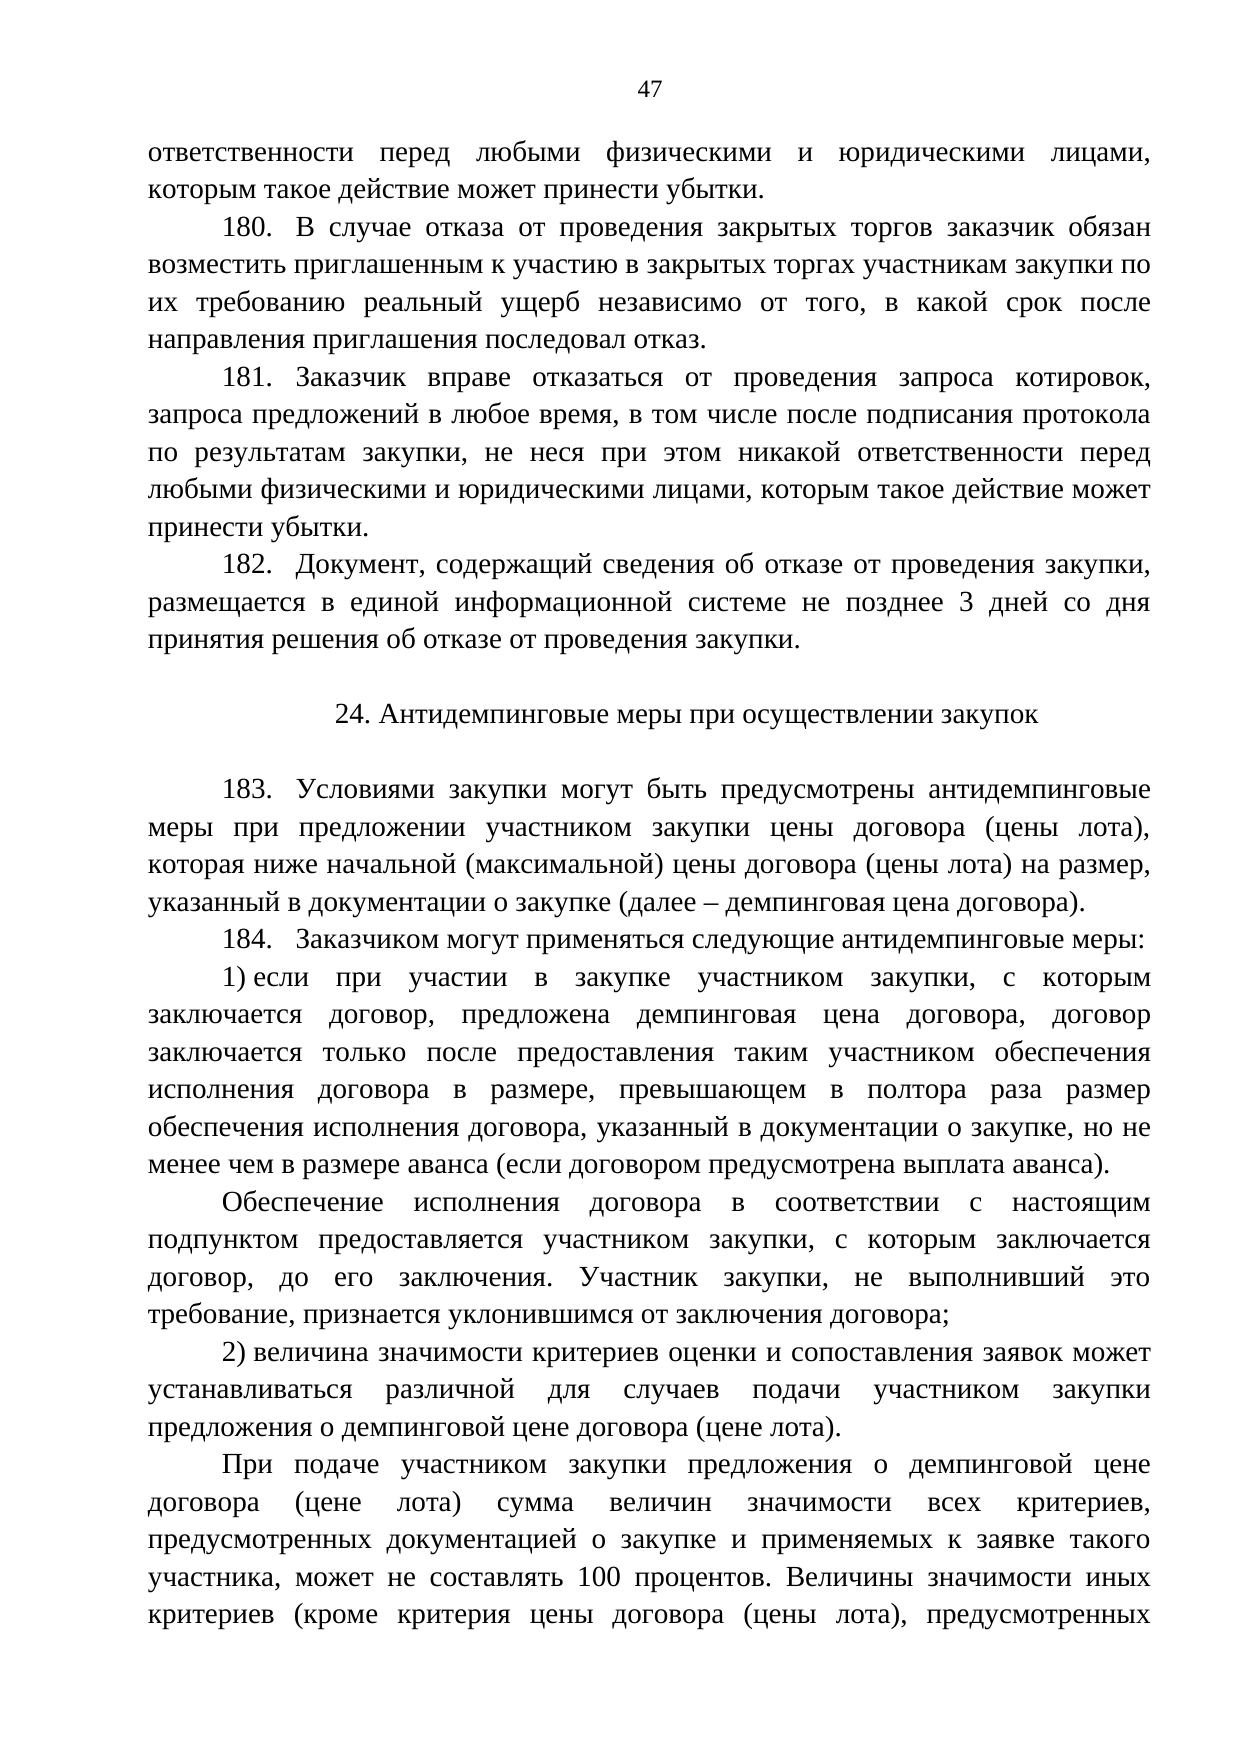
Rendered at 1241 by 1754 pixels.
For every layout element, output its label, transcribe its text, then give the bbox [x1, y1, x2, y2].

text 2) величина значимости критериев оценки и сопоставления заявок может устанавливаться различной для случаев подачи участником закупки предложения о демпинговой цене договора (цене лота). [148, 1331, 1152, 1444]
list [148, 131, 1152, 206]
list В случае отказа от проведения закрытых торгов заказчик обязан возместить приглашенным к участию в закрытых торгах участникам закупки по их требованию реальный ущерб независимо от того, в какой срок после направления приглашения последовал отказ. [148, 206, 1152, 356]
list Условиями закупки могут быть предусмотрены антидемпинговые меры при предложении участником закупки цены договора (цены лота), которая ниже начальной (максимальной) цены договора (цены лота) на размер, указанный в документации о закупке (далее – демпинговая цена договора). [148, 769, 1152, 919]
list Документ, содержащий сведения об отказе от проведения закупки, размещается в единой информационной системе не позднее 3 дней со дня принятия решения об отказе от проведения закупки. [148, 544, 1152, 656]
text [148, 1444, 1152, 1631]
list Заказчиком могут применяться следующие антидемпинговые меры: [148, 919, 1152, 956]
text 24. Антидемпинговые меры при осуществлении закупок [148, 694, 1152, 731]
text 1) если при участии в закупке участником закупки, с которым заключается договор, предложена демпинговая цена договора, договор заключается только после предоставления таким участником обеспечения исполнения договора в размере, превышающем в полтора раза размер обеспечения исполнения договора, указанный в документации о закупке, но не менее чем в размере аванса (если договором предусмотрена выплата аванса). [148, 956, 1152, 1181]
text Обеспечение исполнения договора в соответствии с настоящим подпунктом предоставляется участником закупки, с которым заключается договор, до его заключения. Участник закупки, не выполнивший это требование, признается уклонившимся от заключения договора; [148, 1181, 1152, 1331]
list Заказчик вправе отказаться от проведения запроса котировок, запроса предложений в любое время, в том числе после подписания протокола по результатам закупки, не неся при этом никакой ответственности перед любыми физическими и юридическими лицами, которым такое действие может принести убытки. [148, 356, 1152, 544]
